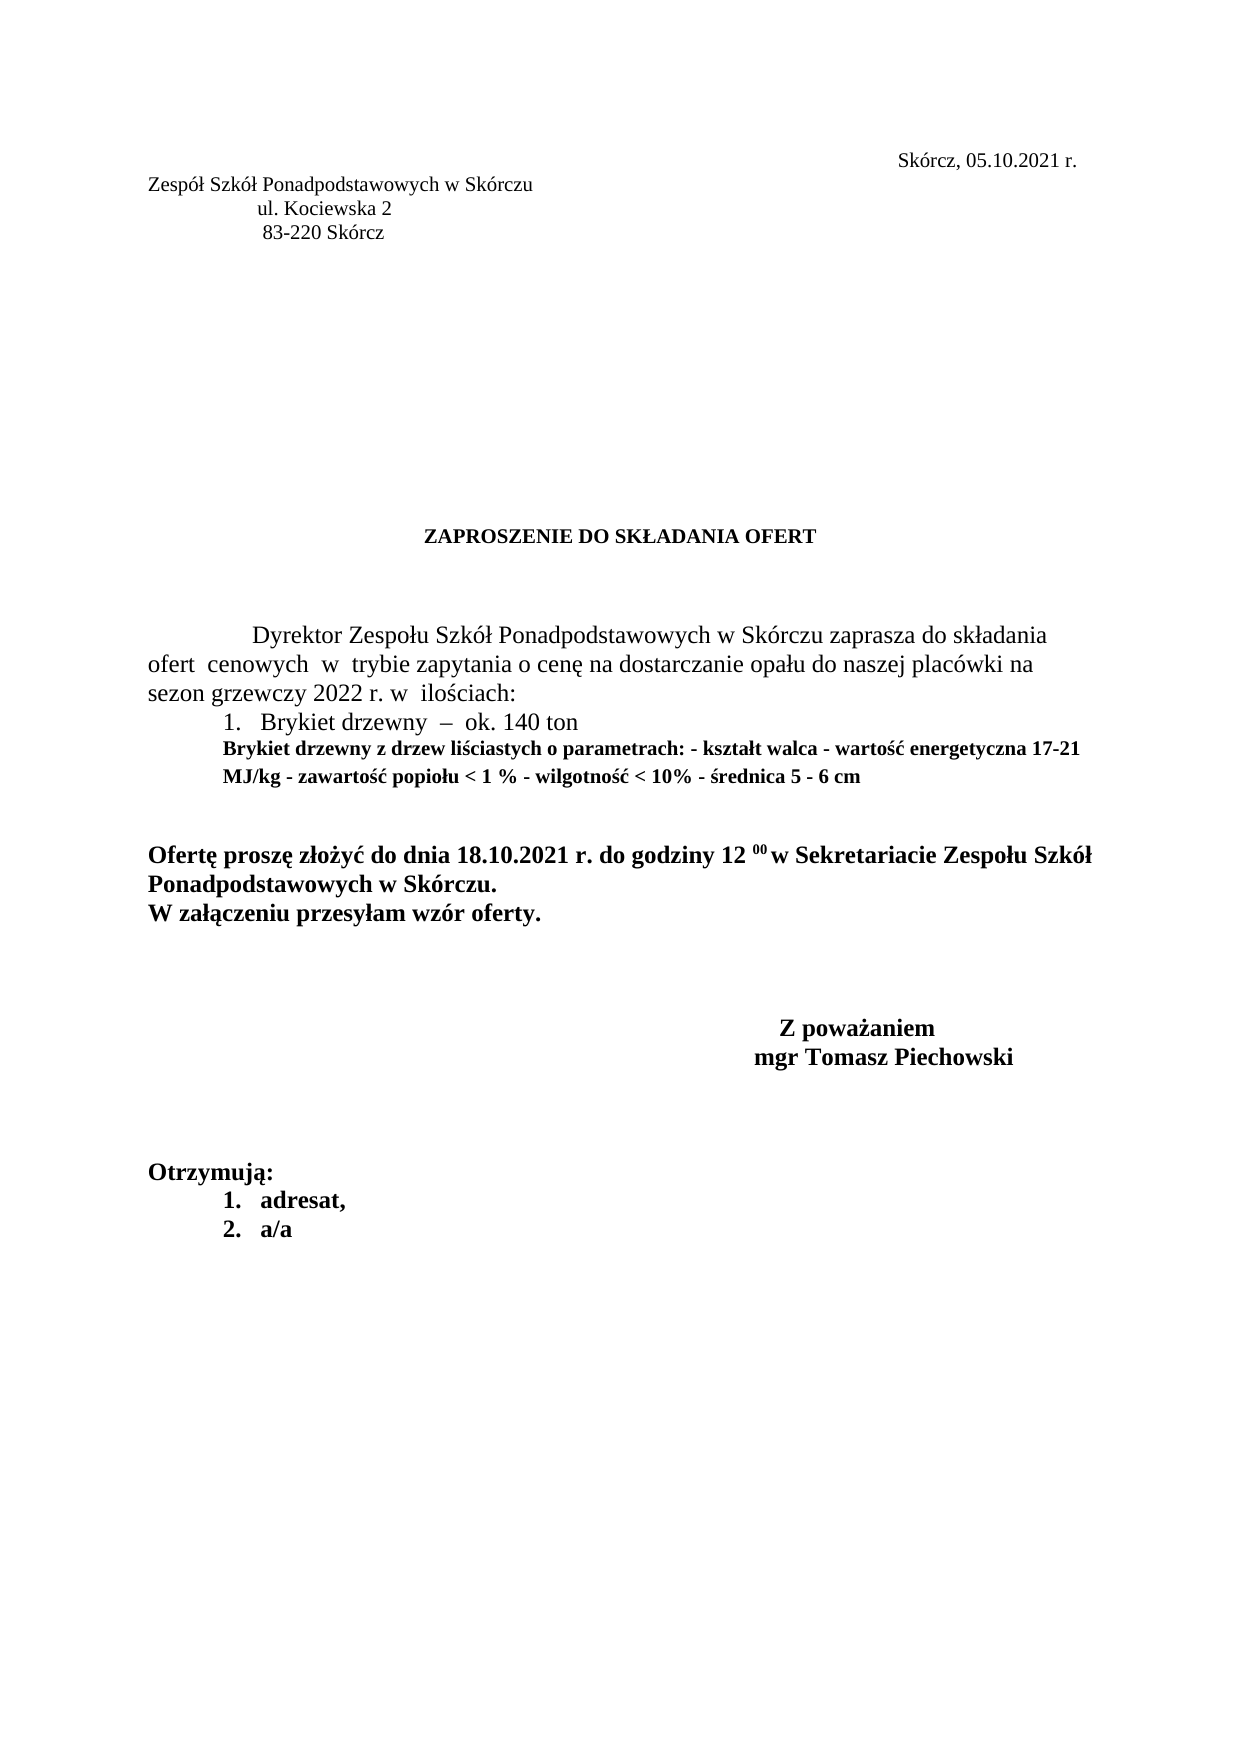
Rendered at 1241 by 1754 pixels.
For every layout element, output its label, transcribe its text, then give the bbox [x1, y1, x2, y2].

text ul. Kociewska 2 [148, 196, 1093, 220]
text Z poważaniem [148, 1013, 1093, 1042]
text W załączeniu przesyłam wzór oferty. [148, 898, 1093, 927]
text Otrzymują: [148, 1157, 1093, 1186]
list Brykiet drzewny – ok. 140 ton [223, 707, 1093, 736]
text Skórcz, 05.10.2021 r. [148, 148, 1093, 172]
text Brykiet drzewny z drzew liściastych o parametrach: - kształt walca - wartość energetyczna 17-21 MJ/kg - zawartość popiołu < 1 % - wilgotność < 10% - średnica 5 - 6 cm [223, 736, 1093, 788]
text ZAPROSZENIE DO SKŁADANIA OFERT [148, 524, 1093, 548]
list a/a [223, 1214, 1093, 1243]
text Zespół Szkół Ponadpodstawowych w Skórczu [148, 172, 1093, 196]
text 83-220 Skórcz [148, 220, 1093, 244]
text Dyrektor Zespołu Szkół Ponadpodstawowych w Skórczu zaprasza do składania ofert cenowych w trybie zapytania o cenę na dostarczanie opału do naszej placówki na sezon grzewczy 2022 r. w ilościach: [148, 621, 1093, 707]
text mgr Tomasz Piechowski [148, 1042, 1093, 1071]
text Ofertę proszę złożyć do dnia 18.10.2021 r. do godziny 12 00 w Sekretariacie Zespołu Szkół Ponadpodstawowych w Skórczu. [148, 841, 1093, 898]
list adresat, [223, 1186, 1093, 1214]
